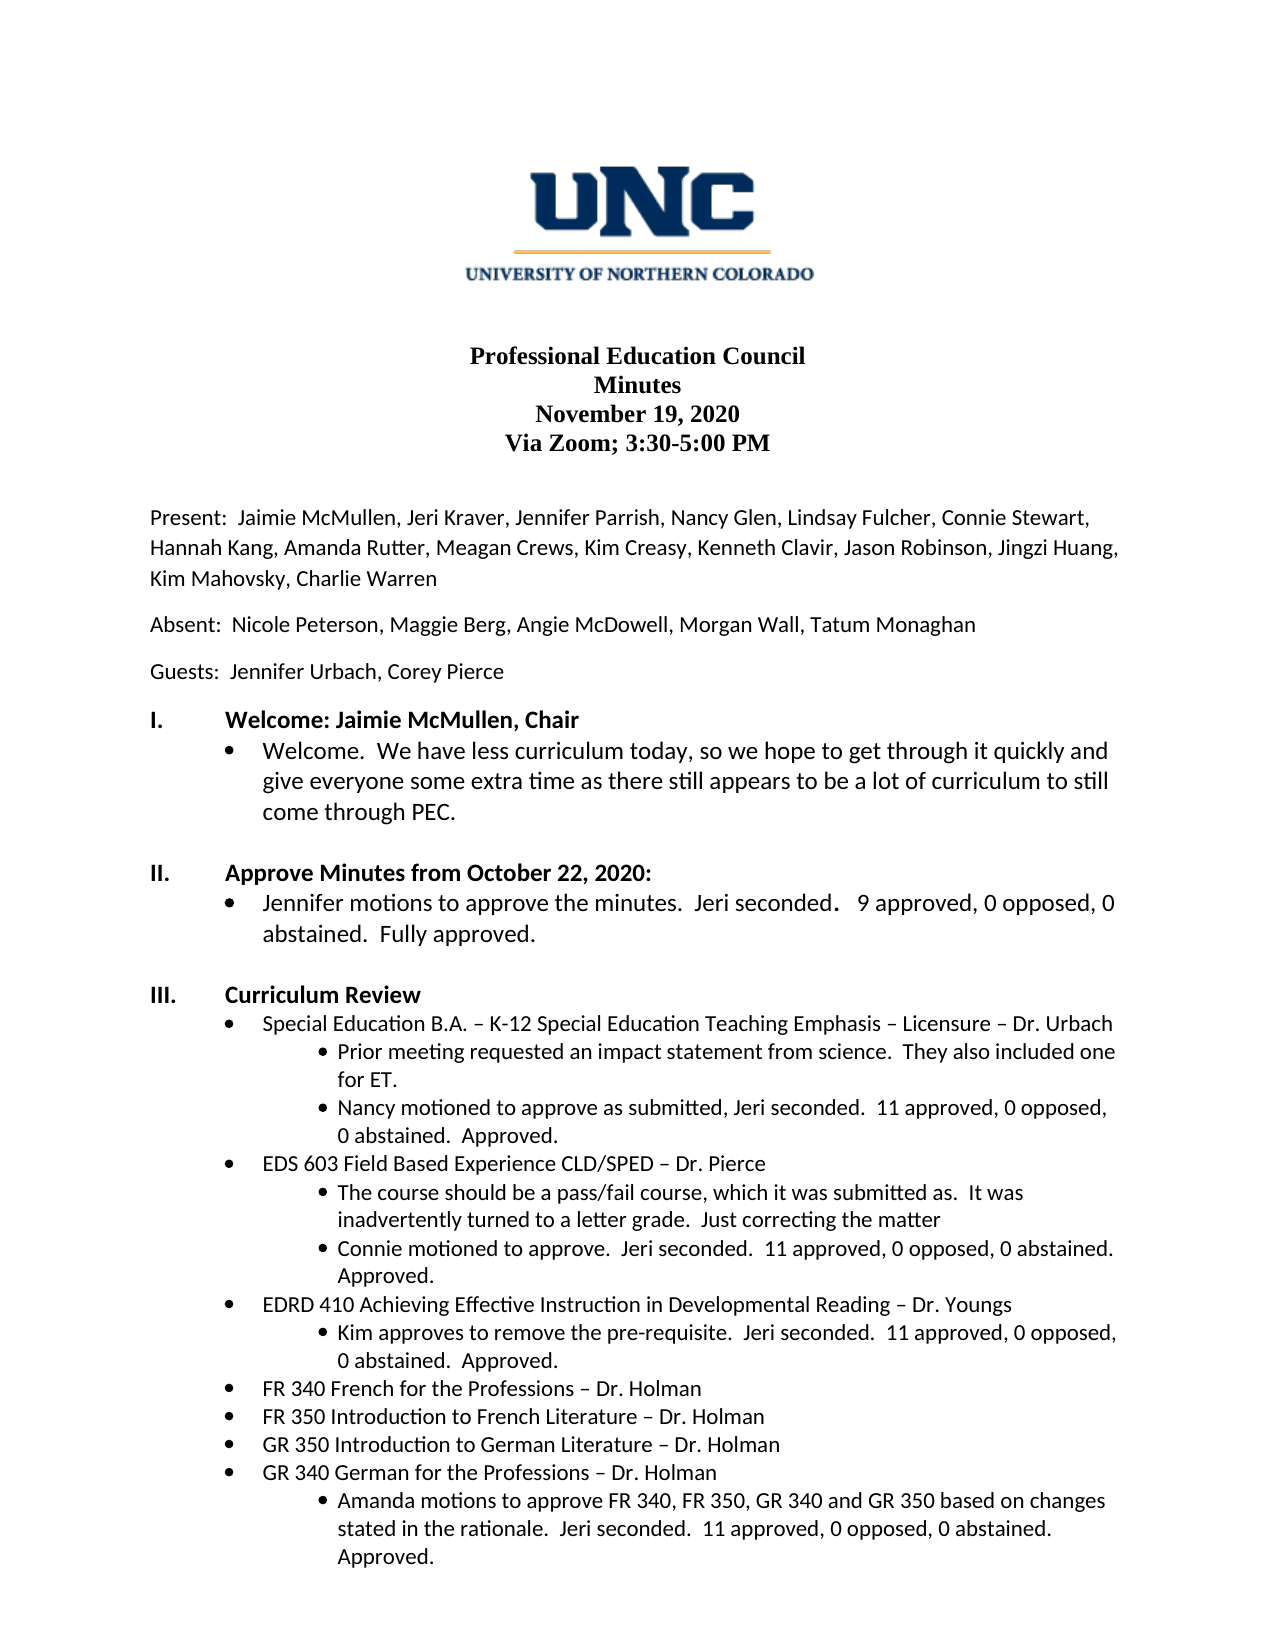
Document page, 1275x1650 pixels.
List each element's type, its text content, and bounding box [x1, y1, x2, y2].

text Professional Education Council [150, 341, 1125, 370]
list FR 340 French for the Professions – Dr. Holman [225, 1374, 1125, 1402]
list Welcome: Jaimie McMullen, Chair [150, 704, 1125, 735]
list Jennifer motions to approve the minutes. Jeri seconded. 9 approved, 0 opposed, 0 abstained. Fully approved. [225, 887, 1125, 948]
list GR 340 German for the Professions – Dr. Holman [225, 1458, 1125, 1486]
text Absent: Nicole Peterson, Maggie Berg, Angie McDowell, Morgan Wall, Tatum Monaghan [150, 611, 1125, 638]
list Curriculum Review [150, 979, 1125, 1009]
text Present: Jaimie McMullen, Jeri Kraver, Jennifer Parrish, Nancy Glen, Lindsay Fulcher, Connie Stewart, Hannah Kang, Amanda Rutter, Meagan Crews, Kim Creasy, Kenneth Clavir, Jason Robinson, Jingzi Huang, Kim Mahovsky, Charlie Warren [150, 503, 1125, 592]
list Prior meeting requested an impact statement from science. They also included one for ET. [319, 1037, 1125, 1093]
list Amanda motions to approve FR 340, FR 350, GR 340 and GR 350 based on changes stated in the rationale. Jeri seconded. 11 approved, 0 opposed, 0 abstained. Approved. [319, 1486, 1125, 1570]
list Special Education B.A. – K-12 Special Education Teaching Emphasis – Licensure – Dr. Urbach [225, 1009, 1125, 1037]
list Kim approves to remove the pre-requisite. Jeri seconded. 11 approved, 0 opposed, 0 abstained. Approved. [319, 1318, 1125, 1374]
list EDRD 410 Achieving Effective Instruction in Developmental Reading – Dr. Youngs [225, 1290, 1125, 1318]
text Guests: Jennifer Urbach, Corey Pierce [150, 657, 1125, 685]
list Welcome. We have less curriculum today, so we hope to get through it quickly and give everyone some extra time as there still appears to be a lot of curriculum to still come through PEC. [225, 735, 1125, 826]
list EDS 603 Field Based Experience CLD/SPED – Dr. Pierce [225, 1149, 1125, 1178]
picture [452, 150, 823, 294]
text Minutes [150, 370, 1125, 399]
list Connie motioned to approve. Jeri seconded. 11 approved, 0 opposed, 0 abstained. Approved. [319, 1234, 1125, 1290]
list The course should be a pass/fail course, which it was submitted as. It was inadvertently turned to a letter grade. Just correcting the matter [319, 1178, 1125, 1234]
list GR 350 Introduction to German Literature – Dr. Holman [225, 1430, 1125, 1458]
text Via Zoom; 3:30-5:00 PM [150, 428, 1125, 456]
list Approve Minutes from October 22, 2020: [150, 857, 1125, 887]
list Nancy motioned to approve as submitted, Jeri seconded. 11 approved, 0 opposed, 0 abstained. Approved. [319, 1093, 1125, 1149]
text November 19, 2020 [150, 399, 1125, 428]
list FR 350 Introduction to French Literature – Dr. Holman [225, 1402, 1125, 1430]
